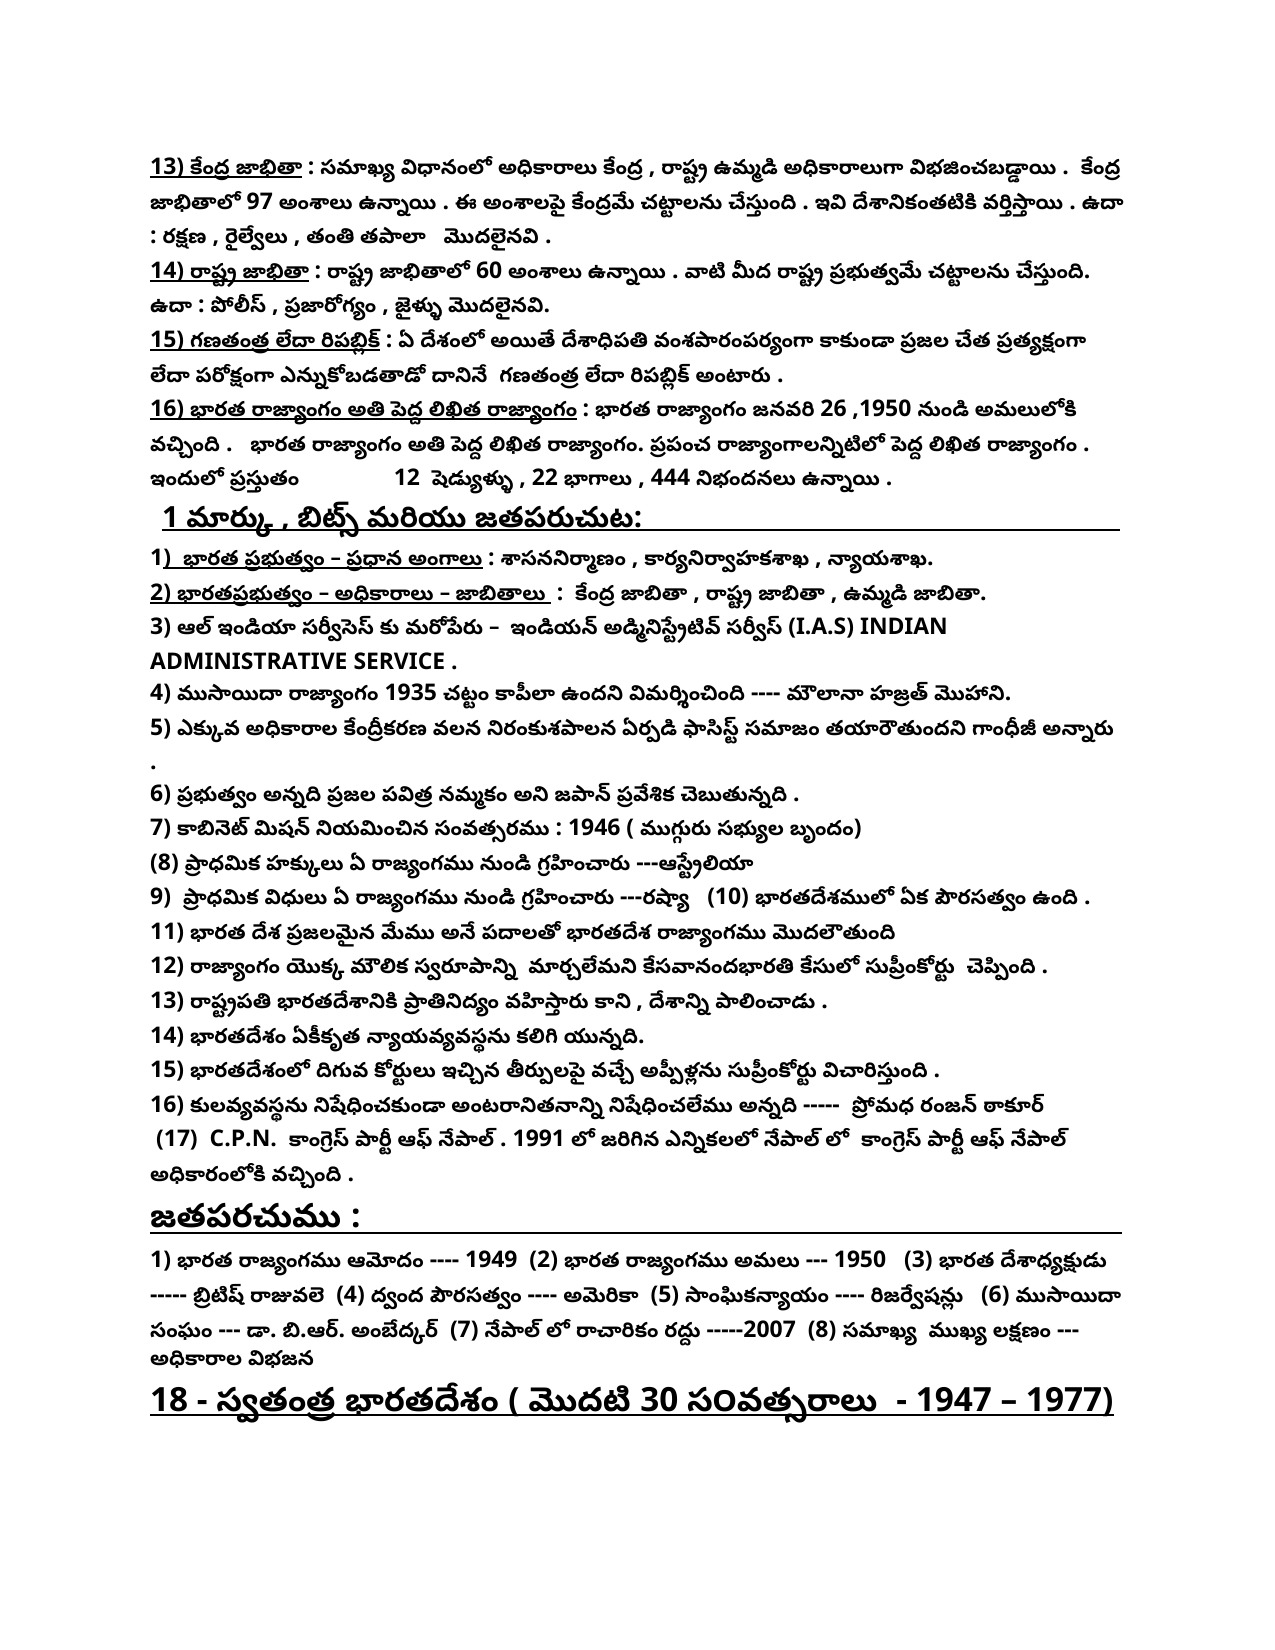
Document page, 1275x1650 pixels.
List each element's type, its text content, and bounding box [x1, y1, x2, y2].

text 16) కులవ్యవస్థను నిషేధించకుండా అంటరానితనాన్ని నిషేధించలేము అన్నది ----- ప్రోమధ రంజన్ ఠాకూర్ [150, 1088, 1125, 1122]
text 6) ప్రభుత్వం అన్నది ప్రజల పవిత్ర నమ్మకం అని జపాన్ ప్రవేశిక చెబుతున్నది . 7) కాబినెట్ మిషన్ నియమించిన సంవత్సరము : 1946 ( ముగ్గురు సభ్యుల బృందం) (8) ప్రాధమిక హక్కులు ఏ రాజ్యంగము నుండి గ్రహించారు ---ఆస్ట్రేలియా 9) ప్రాధమిక విధులు ఏ రాజ్యంగము నుండి గ్రహించారు ---రష్యా (10) భారతదేశములో ఏక పౌరసత్వం ఉంది . [150, 777, 1125, 915]
text 5) ఎక్కువ అధికారాల కేంద్రీకరణ వలన నిరంకుశపాలన ఏర్పడి ఫాసిస్ట్ సమాజం తయారౌతుందని గాంధీజీ అన్నారు . [150, 711, 1125, 777]
text 4) ముసాయిదా రాజ్యాంగం 1935 చట్టం కాపీలా ఉందని విమర్శించింది ---- మౌలానా హజ్రత్ మొహాని. [150, 676, 1125, 711]
text 15) గణతంత్ర లేదా రిపబ్లిక్ : ఏ దేశంలో అయితే దేశాధిపతి వంశపారంపర్యంగా కాకుండా ప్రజల చేత ప్రత్యక్షంగా లేదా పరోక్షంగా ఎన్నుకోబడతాడో దానినే గణతంత్ర లేదా రిపబ్లిక్ అంటారు . 16) భారత రాజ్యాంగం అతి పెద్ద లిఖిత రాజ్యాంగం : భారత రాజ్యాంగం జనవరి 26 ,1950 నుండి అమలులోకి వచ్చింది . భారత రాజ్యాంగం అతి పెద్ద లిఖిత రాజ్యాంగం. ప్రపంచ రాజ్యాంగాలన్నిటిలో పెద్ద లిఖిత రాజ్యాంగం . ఇందులో ప్రస్తుతం 12 షెడ్యుళ్ళు , 22 భాగాలు , 444 నిభందనలు ఉన్నాయి . [150, 323, 1125, 496]
text 1 మార్కు , బిట్స్ మరియు జతపరుచుట: 1) భారత ప్రభుత్వం – ప్రధాన అంగాలు : శాసననిర్మాణం , కార్యనిర్వాహకశాఖ , న్యాయశాఖ. 2) భారతప్రభుత్వం – అధికారాలు – జాబితాలు : కేంద్ర జాబితా , రాష్ట్ర జాబితా , ఉమ్మడి జాబితా. 3) ఆల్ ఇండియా సర్వీసెస్ కు మరోపేరు – ఇండియన్ అడ్మినిస్ట్రేటివ్ సర్వీస్ (I.A.S) INDIAN ADMINISTRATIVE SERVICE . [150, 496, 1125, 676]
text (17) C.P.N. కాంగ్రెస్ పార్టీ ఆఫ్ నేపాల్ . 1991 లో జరిగిన ఎన్నికలలో నేపాల్ లో కాంగ్రెస్ పార్టీ ఆఫ్ నేపాల్ అధికారంలోకి వచ్చింది . జతపరచుము : 1) భారత రాజ్యంగము ఆమోదం ---- 1949 (2) భారత రాజ్యంగము అమలు --- 1950 (3) భారత దేశాధ్యక్షుడు ----- బ్రిటిష్ రాజువలె (4) ద్వంద పౌరసత్వం ---- అమెరికా (5) సాంఘికన్యాయం ---- రిజర్వేషన్లు (6) ముసాయిదా సంఘం --- డా. బి.ఆర్. అంబేద్కర్ (7) నేపాల్ లో రాచారికం రద్దు -----2007 (8) సమాఖ్య ముఖ్య లక్షణం --- అధికారాల విభజన 18 - స్వతంత్ర భారతదేశం ( మొదటి 30 స౦వత్సరాలు - 1947 – 1977) [150, 1122, 1125, 1427]
text 11) భారత దేశ ప్రజలమైన మేము అనే పదాలతో భారతదేశ రాజ్యాంగము మొదలౌతుంది 12) రాజ్యాంగం యొక్క మౌలిక స్వరూపాన్ని మార్చలేమని కేసవానందభారతి కేసులో సుప్రీంకోర్టు చెప్పింది . 13) రాష్ట్రపతి భారతదేశానికి ప్రాతినిద్యం వహిస్తారు కాని , దేశాన్ని పాలించాడు . 14) భారతదేశం ఏకీకృత న్యాయవ్యవస్థను కలిగి యున్నది. 15) భారతదేశంలో దిగువ కోర్టులు ఇచ్చిన తీర్పులపై వచ్చే అప్పీళ్లను సుప్రీంకోర్టు విచారిస్తుంది . [150, 915, 1125, 1088]
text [150, 150, 1125, 323]
